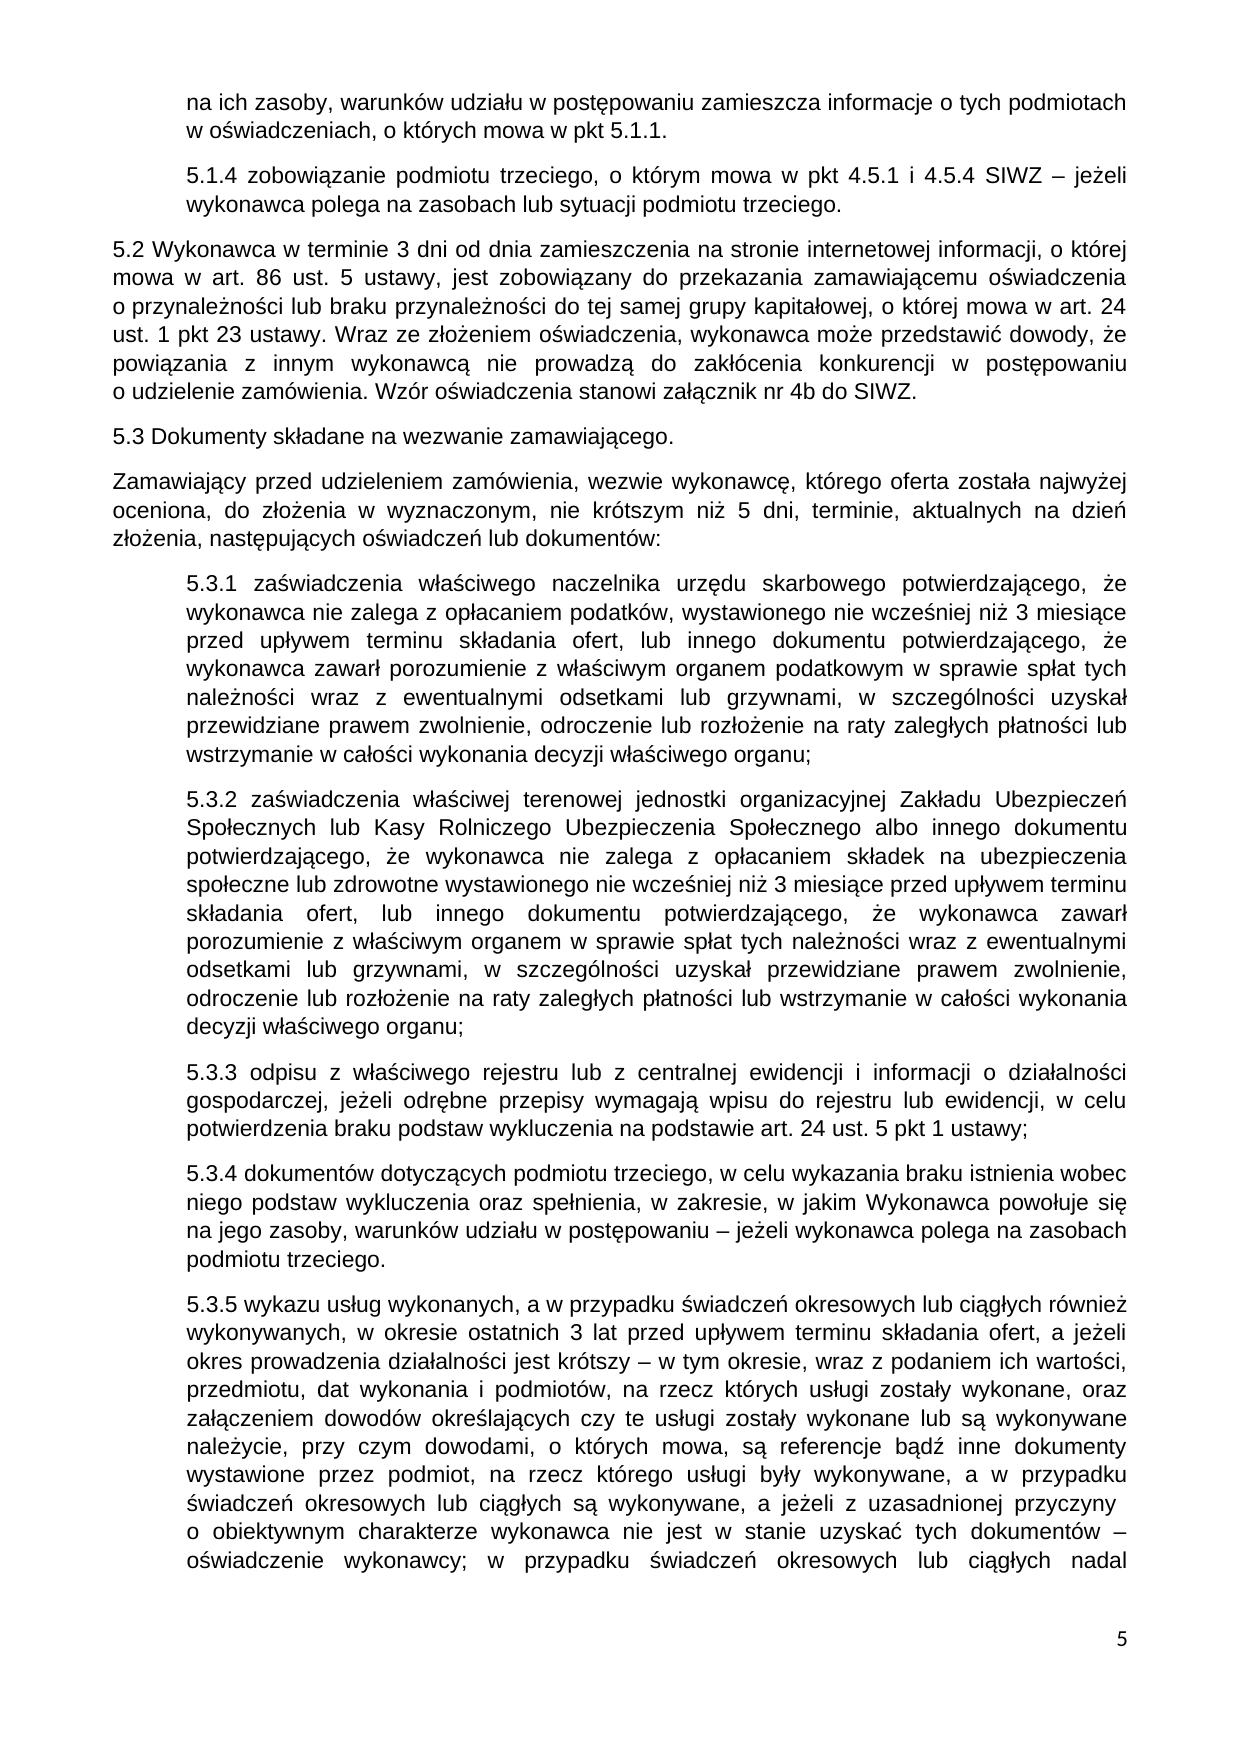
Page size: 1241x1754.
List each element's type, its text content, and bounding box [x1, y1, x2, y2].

text 5.1.4 zobowiązanie podmiotu trzeciego, o którym mowa w pkt 4.5.1 i 4.5.4 SIWZ – jeżeli wykonawca polega na zasobach lub sytuacji podmiotu trzeciego. [186, 162, 1128, 217]
text 5.3.4 dokumentów dotyczących podmiotu trzeciego, w celu wykazania braku istnienia wobec niego podstaw wykluczenia oraz spełnienia, w zakresie, w jakim Wykonawca powołuje się na jego zasoby, warunków udziału w postępowaniu – jeżeli wykonawca polega na zasobach podmiotu trzeciego. [186, 1160, 1128, 1272]
text 5.3.1 zaświadczenia właściwego naczelnika urzędu skarbowego potwierdzającego, że wykonawca nie zalega z opłacaniem podatków, wystawionego nie wcześniej niż 3 miesiące przed upływem terminu składania ofert, lub innego dokumentu potwierdzającego, że wykonawca zawarł porozumienie z właściwym organem podatkowym w sprawie spłat tych należności wraz z ewentualnymi odsetkami lub grzywnami, w szczególności uzyskał przewidziane prawem zwolnienie, odroczenie lub rozłożenie na raty zaległych płatności lub wstrzymanie w całości wykonania decyzji właściwego organu; [186, 570, 1128, 767]
text 5.3.2 zaświadczenia właściwej terenowej jednostki organizacyjnej Zakładu Ubezpieczeń Społecznych lub Kasy Rolniczego Ubezpieczenia Społecznego albo innego dokumentu potwierdzającego, że wykonawca nie zalega z opłacaniem składek na ubezpieczenia społeczne lub zdrowotne wystawionego nie wcześniej niż 3 miesiące przed upływem terminu składania ofert, lub innego dokumentu potwierdzającego, że wykonawca zawarł porozumienie z właściwym organem w sprawie spłat tych należności wraz z ewentualnymi odsetkami lub grzywnami, w szczególności uzyskał przewidziane prawem zwolnienie, odroczenie lub rozłożenie na raty zaległych płatności lub wstrzymanie w całości wykonania decyzji właściwego organu; [186, 786, 1128, 1040]
text 5.3 Dokumenty składane na wezwanie zamawiającego. [112, 423, 1128, 449]
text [186, 1291, 1128, 1573]
text 5.3.3 odpisu z właściwego rejestru lub z centralnej ewidencji i informacji o działalności gospodarczej, jeżeli odrębne przepisy wymagają wpisu do rejestru lub ewidencji, w celu potwierdzenia braku podstaw wykluczenia na podstawie art. 24 ust. 5 pkt 1 ustawy; [186, 1058, 1128, 1142]
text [186, 89, 1128, 143]
text Zamawiający przed udzieleniem zamówienia, wezwie wykonawcę, którego oferta została najwyżej oceniona, do złożenia w wyznaczonym, nie krótszym niż 5 dni, terminie, aktualnych na dzień złożenia, następujących oświadczeń lub dokumentów: [112, 468, 1128, 551]
text 5.2 Wykonawca w terminie 3 dni od dnia zamieszczenia na stronie internetowej informacji, o której mowa w art. 86 ust. 5 ustawy, jest zobowiązany do przekazania zamawiającemu oświadczenia o przynależności lub braku przynależności do tej samej grupy kapitałowej, o której mowa w art. 24 ust. 1 pkt 23 ustawy. Wraz ze złożeniem oświadczenia, wykonawca może przedstawić dowody, że powiązania z innym wykonawcą nie prowadzą do zakłócenia konkurencji w postępowaniu o udzielenie zamówienia. Wzór oświadczenia stanowi załącznik nr 4b do SIWZ. [112, 236, 1128, 404]
